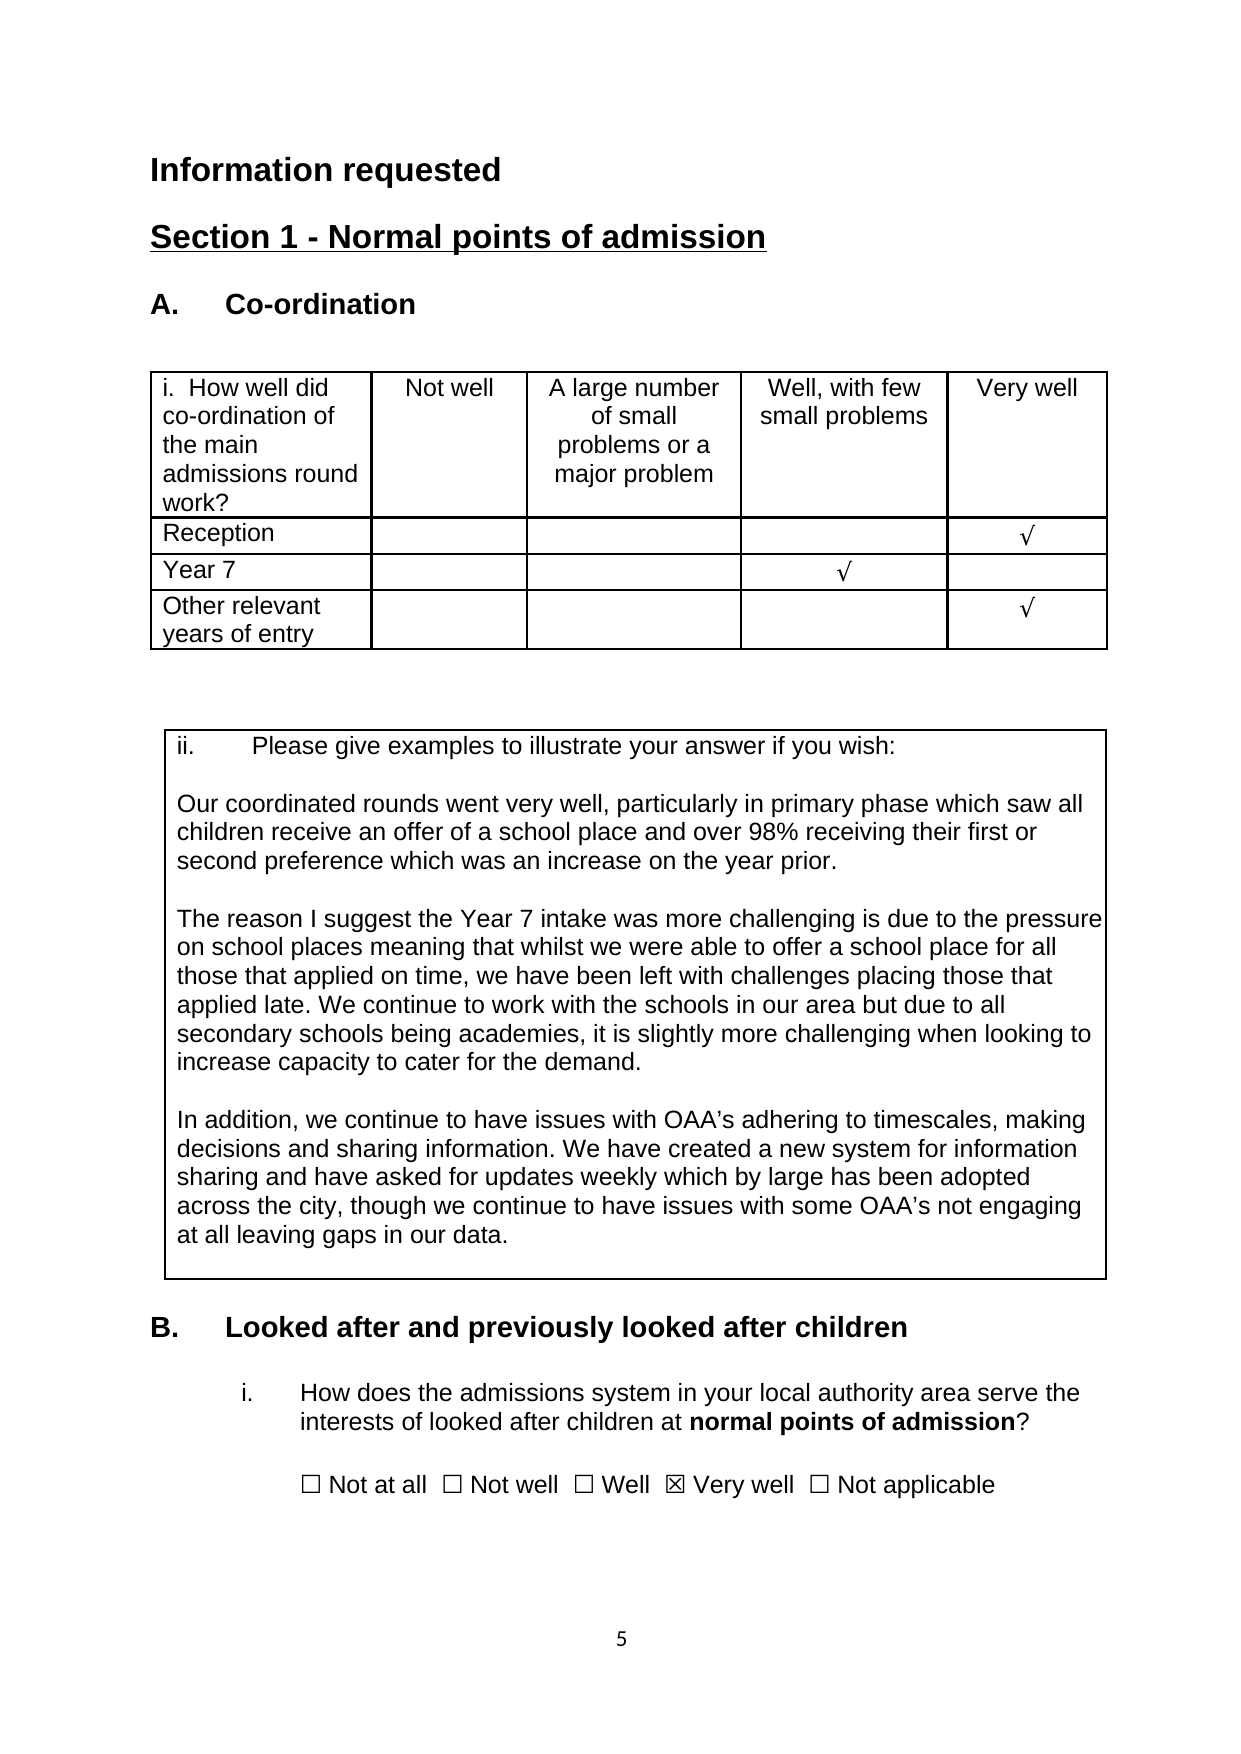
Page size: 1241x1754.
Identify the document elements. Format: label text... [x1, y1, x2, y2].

table_cell √ [949, 519, 1106, 552]
table_header A large number of small problems or a major problem [528, 373, 740, 516]
table_cell [373, 519, 526, 552]
table_header Please give examples to illustrate your answer if you wish: Our coordinated rounds went very well, particularly in primary phase which saw all children receive an offer of a school place and over 98% receiving their first or second preference which was an increase on the year prior. The reason I suggest the Year 7 intake was more challenging is due to the pressure on school places meaning that whilst we were able to offer a school place for all those that applied on time, we have been left with challenges placing those that applied late. We continue to work with the schools in our area but due to all secondary schools being academies, it is slightly more challenging when looking to increase capacity to cater for the demand. In addition, we continue to have issues with OAA’s adhering to timescales, making decisions and sharing information. We have created a new system for information sharing and have asked for updates weekly which by large has been adopted across the city, though we continue to have issues with some OAA’s not engaging at all leaving gaps in our data. [166, 731, 1105, 1277]
table_cell [373, 555, 526, 589]
table_cell √ [742, 555, 946, 589]
table_cell [528, 591, 740, 648]
table_cell Reception [152, 519, 370, 552]
subtitle Co-ordination [150, 287, 1093, 320]
table_header Well, with few small problems [742, 373, 946, 516]
text Information requested [150, 150, 1093, 188]
table_header Very well [949, 373, 1106, 516]
table_cell [528, 555, 740, 589]
table_cell √ [949, 591, 1106, 648]
subtitle Looked after and previously looked after children [150, 1311, 1093, 1344]
table_cell [742, 519, 946, 552]
table_header i. How well did co-ordination of the main admissions round work? [152, 373, 370, 516]
table_cell [528, 519, 740, 552]
subtitle Section 1 - Normal points of admission [150, 217, 1093, 256]
table_cell Year 7 [152, 555, 370, 589]
table_cell [742, 591, 946, 648]
list How does the admissions system in your local authority area serve the interests of looked after children at normal points of admission? [253, 1378, 1093, 1435]
table_header Not well [373, 373, 526, 516]
table_cell [373, 591, 526, 648]
table_cell Other relevant years of entry [152, 591, 370, 648]
table_cell [949, 555, 1106, 589]
list Not at all Not well Well Very well Not applicable [299, 1466, 1093, 1500]
